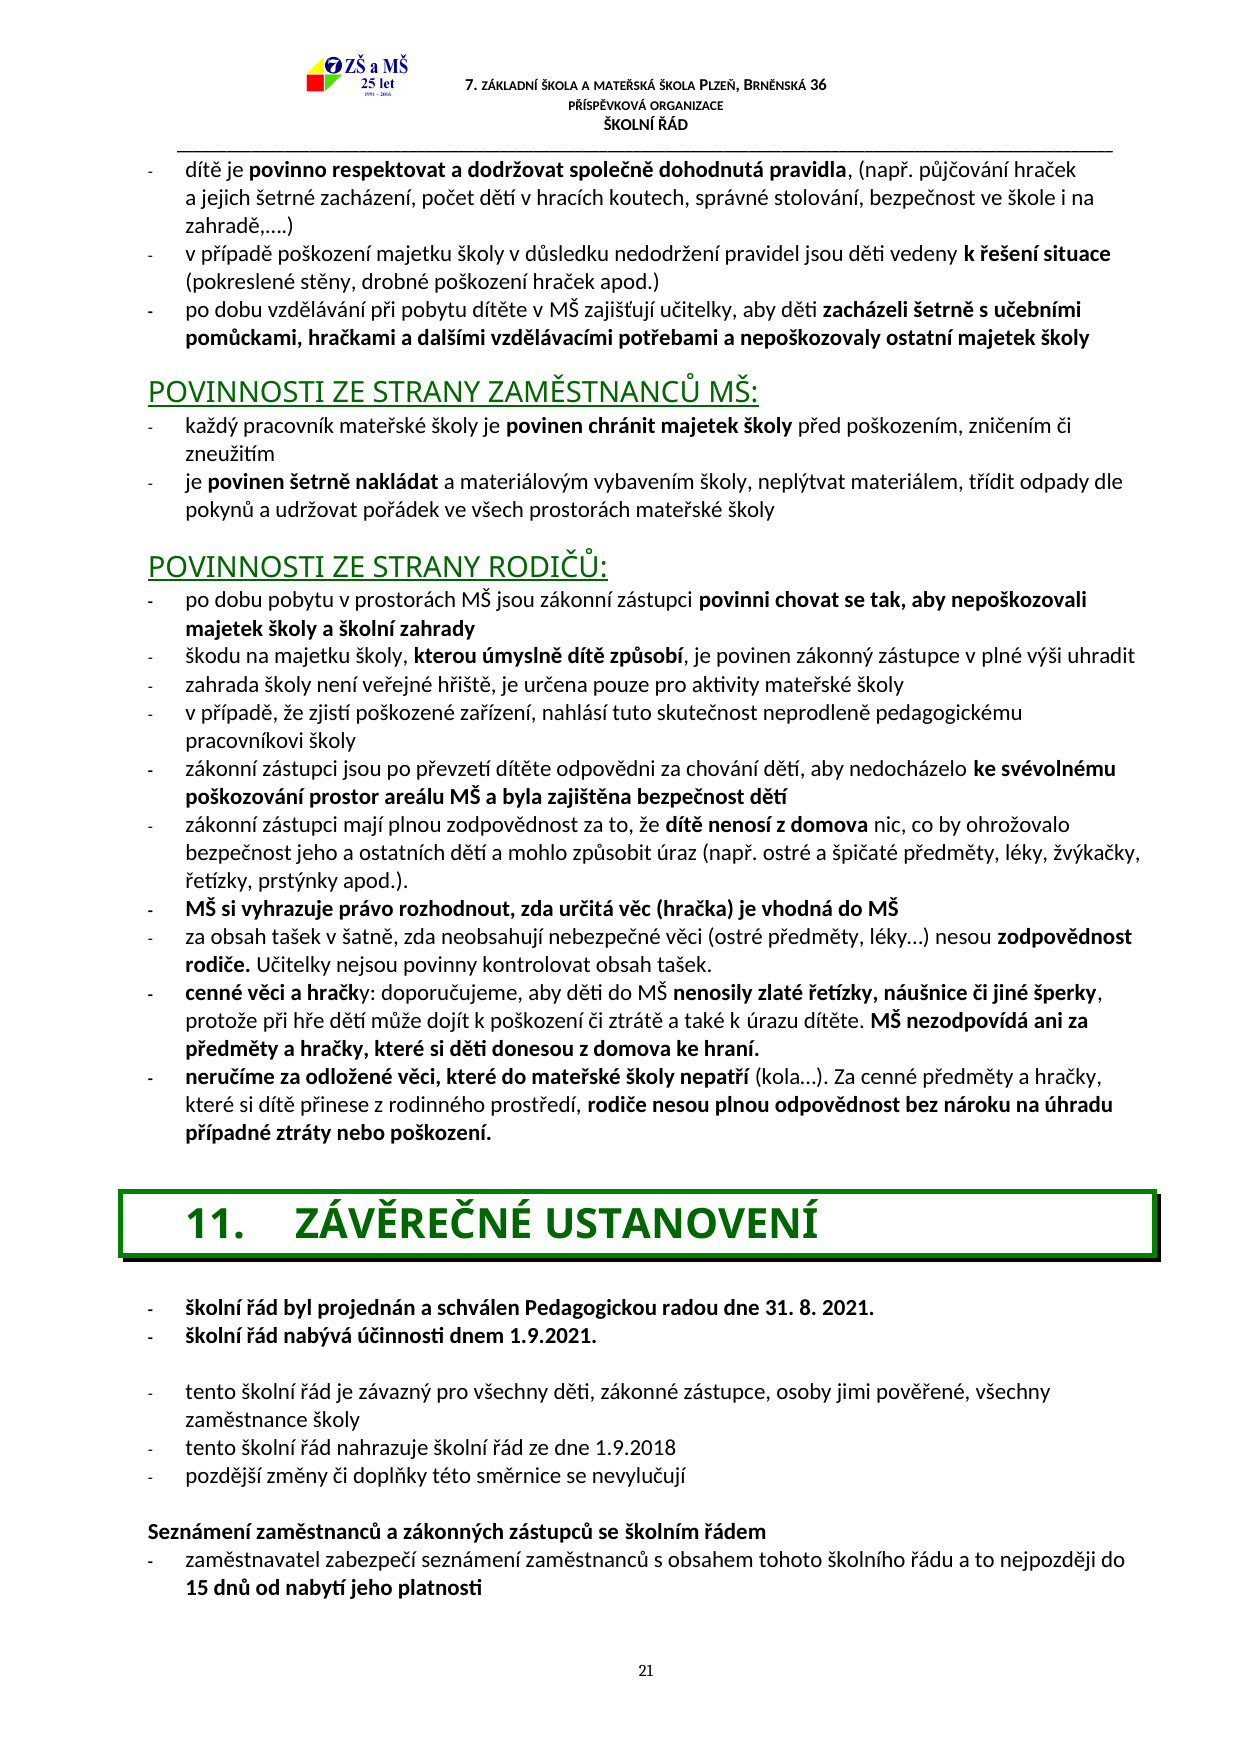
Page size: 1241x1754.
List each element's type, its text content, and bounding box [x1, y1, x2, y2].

list po dobu pobytu v prostorách MŠ jsou zákonní zástupci povinni chovat se tak, aby nepoškozovali majetek školy a školní zahrady [148, 586, 1144, 642]
text Seznámení zaměstnanců a zákonných zástupců se školním řádem [148, 1517, 1144, 1545]
text POVINNOSTI ZE STRANY ZAMĚSTNANCŮ MŠ: [148, 371, 1144, 411]
list cenné věci a hračky: doporučujeme, aby děti do MŠ nenosily zlaté řetízky, náušnice či jiné šperky, protože při hře dětí může dojít k poškození či ztrátě a také k úrazu dítěte. MŠ nezodpovídá ani za předměty a hračky, které si děti donesou z domova ke hraní. [148, 978, 1144, 1062]
list zákonní zástupci mají plnou zodpovědnost za to, že dítě nenosí z domova nic, co by ohrožovalo bezpečnost jeho a ostatních dětí a mohlo způsobit úraz (např. ostré a špičaté předměty, léky, žvýkačky, řetízky, prstýnky apod.). [148, 810, 1144, 894]
list za obsah tašek v šatně, zda neobsahují nebezpečné věci (ostré předměty, léky…) nesou zodpovědnost rodiče. Učitelky nejsou povinny kontrolovat obsah tašek. [148, 922, 1144, 978]
list v případě poškození majetku školy v důsledku nedodržení pravidel jsou děti vedeny k řešení situace (pokreslené stěny, drobné poškození hraček apod.) [148, 239, 1144, 295]
list dítě je povinno respektovat a dodržovat společně dohodnutá pravidla, (např. půjčování hraček a jejich šetrné zacházení, počet dětí v hracích koutech, správné stolování, bezpečnost ve škole i na zahradě,….) [148, 155, 1144, 239]
list každý pracovník mateřské školy je povinen chránit majetek školy před poškozením, zničením či zneužitím [148, 411, 1144, 467]
list tento školní řád je závazný pro všechny děti, zákonné zástupce, osoby jimi pověřené, všechny zaměstnance školy [148, 1377, 1144, 1433]
list škodu na majetku školy, kterou úmyslně dítě způsobí, je povinen zákonný zástupce v plné výši uhradit [148, 642, 1144, 670]
list MŠ si vyhrazuje právo rozhodnout, zda určitá věc (hračka) je vhodná do MŠ [148, 894, 1144, 922]
text POVINNOSTI ZE STRANY RODIČŮ: [148, 546, 1144, 586]
list zaměstnavatel zabezpečí seznámení zaměstnanců s obsahem tohoto školního řádu a to nejpozději do 15 dnů od nabytí jeho platnosti [148, 1545, 1144, 1601]
list neručíme za odložené věci, které do mateřské školy nepatří (kola…). Za cenné předměty a hračky, které si dítě přinese z rodinného prostředí, rodiče nesou plnou odpovědnost bez nároku na úhradu případné ztráty nebo poškození. [148, 1062, 1144, 1146]
list školní řád nabývá účinnosti dnem 1.9.2021. [148, 1321, 1144, 1349]
picture [306, 53, 409, 97]
list pozdější změny či doplňky této směrnice se nevylučují [148, 1461, 1144, 1489]
list je povinen šetrně nakládat a materiálovým vybavením školy, neplýtvat materiálem, třídit odpady dle pokynů a udržovat pořádek ve všech prostorách mateřské školy [148, 467, 1144, 523]
list školní řád byl projednán a schválen Pedagogickou radou dne 31. 8. 2021. [148, 1293, 1144, 1321]
list ZÁVĚREČNÉ USTANOVENÍ [123, 1194, 1152, 1253]
list tento školní řád nahrazuje školní řád ze dne 1.9.2018 [148, 1433, 1144, 1461]
list zákonní zástupci jsou po převzetí dítěte odpovědni za chování dětí, aby nedocházelo ke svévolnému poškozování prostor areálu MŠ a byla zajištěna bezpečnost dětí [148, 754, 1144, 810]
list po dobu vzdělávání při pobytu dítěte v MŠ zajišťují učitelky, aby děti zacházeli šetrně s učebními pomůckami, hračkami a dalšími vzdělávacími potřebami a nepoškozovaly ostatní majetek školy [148, 295, 1144, 351]
list v případě, že zjistí poškozené zařízení, nahlásí tuto skutečnost neprodleně pedagogickému pracovníkovi školy [148, 698, 1144, 754]
list zahrada školy není veřejné hřiště, je určena pouze pro aktivity mateřské školy [148, 670, 1144, 698]
